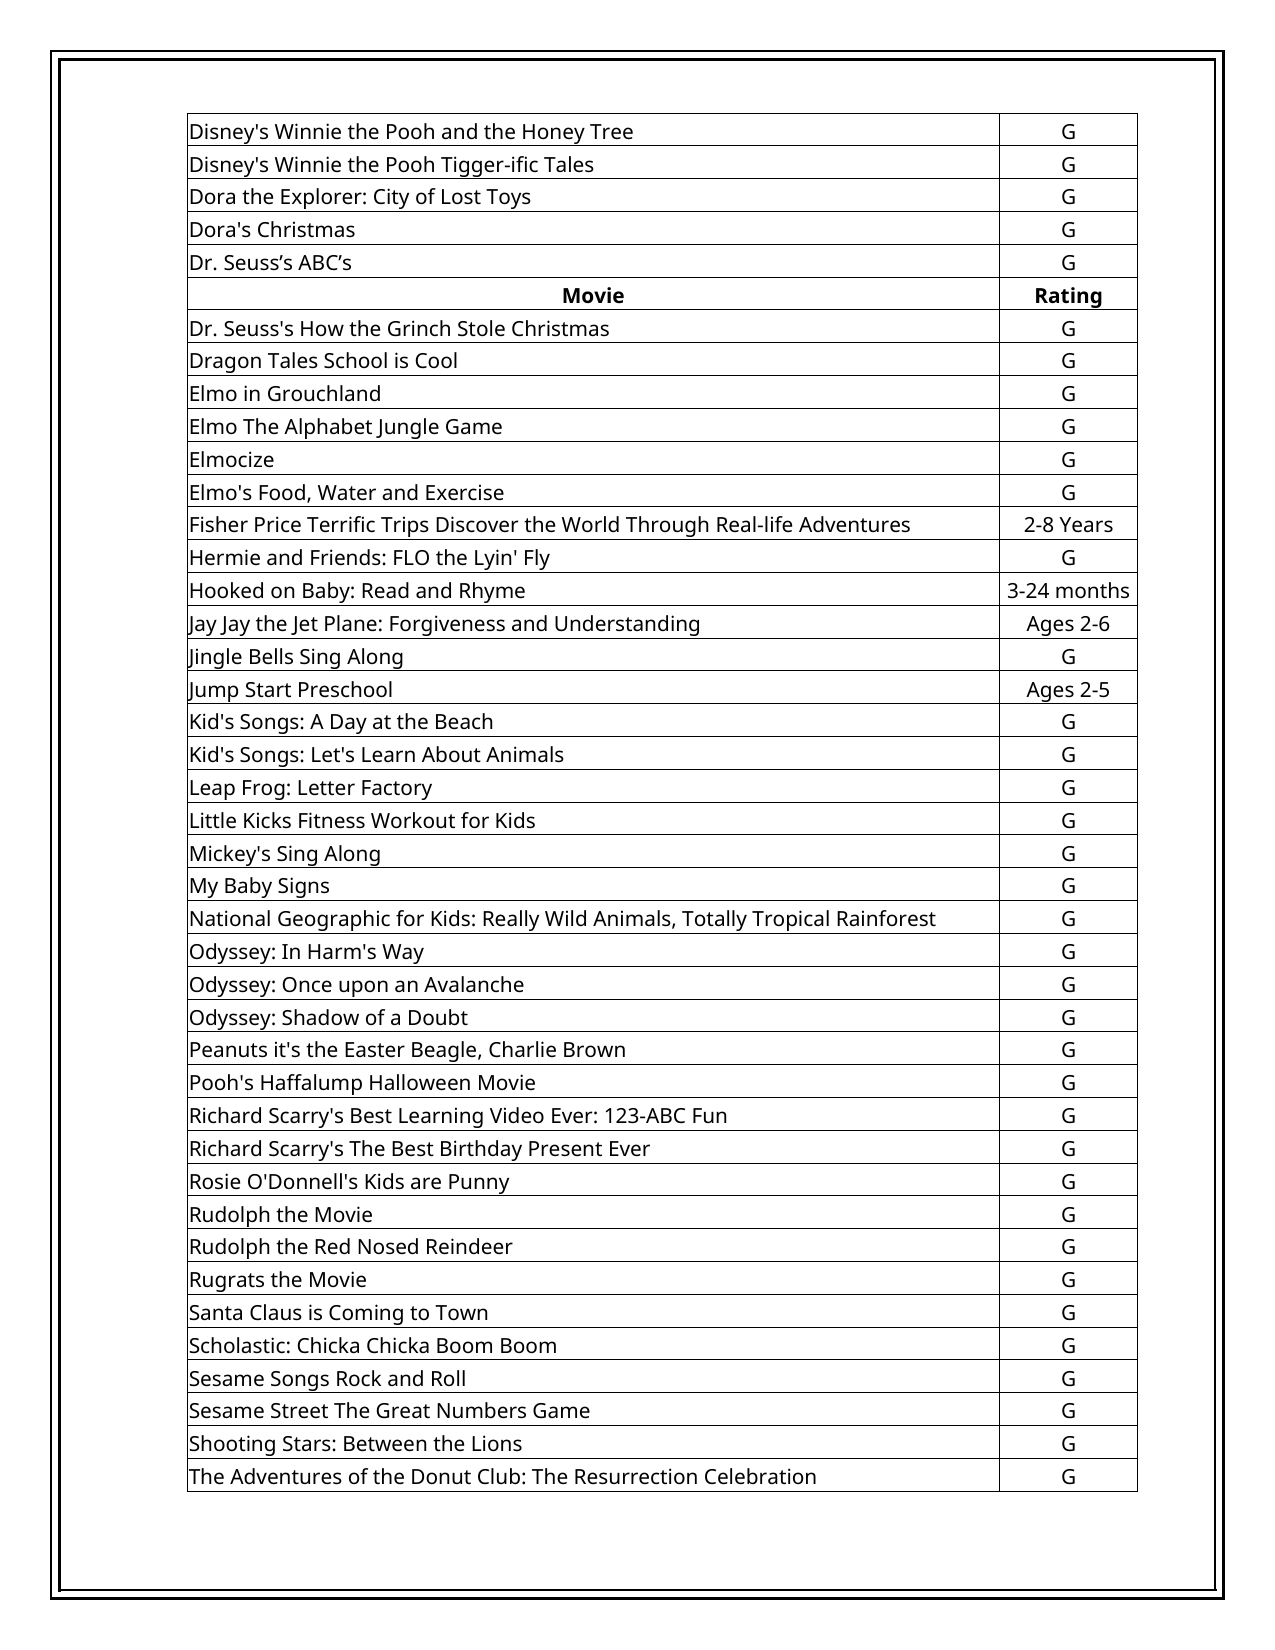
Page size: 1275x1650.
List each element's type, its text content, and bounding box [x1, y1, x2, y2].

table_cell Mickey's Sing Along [188, 835, 999, 867]
table_cell Dragon Tales School is Cool [188, 343, 999, 375]
table_cell G [1000, 376, 1137, 408]
table_cell Elmocize [188, 442, 999, 473]
table_cell Ages 2-5 [1000, 671, 1137, 703]
table_cell G [1000, 639, 1137, 670]
table_cell G [1000, 1196, 1137, 1228]
table_cell Hooked on Baby: Read and Rhyme [188, 573, 999, 605]
table_cell Odyssey: Once upon an Avalanche [188, 967, 999, 998]
table_cell Dora's Christmas [188, 212, 999, 244]
table_cell G [1000, 704, 1137, 736]
table_cell G [1000, 901, 1137, 933]
table_cell G [1000, 1000, 1137, 1031]
table_cell Kid's Songs: Let's Learn About Animals [188, 737, 999, 769]
table_cell Sesame Street The Great Numbers Game [188, 1393, 999, 1425]
table_cell G [1000, 475, 1137, 506]
table_cell Disney's Winnie the Pooh and the Honey Tree [188, 114, 999, 145]
table_cell 2-8 Years [1000, 507, 1137, 539]
table_cell G [1000, 967, 1137, 998]
table_cell G [1000, 343, 1137, 375]
table_cell G [1000, 1098, 1137, 1130]
table_cell G [1000, 1360, 1137, 1392]
table_cell G [1000, 1459, 1137, 1491]
table_cell G [1000, 310, 1137, 342]
table_cell G [1000, 1164, 1137, 1195]
table_cell Odyssey: Shadow of a Doubt [188, 1000, 999, 1031]
table_cell G [1000, 1426, 1137, 1458]
table_cell Elmo's Food, Water and Exercise [188, 475, 999, 506]
table_cell Shooting Stars: Between the Lions [188, 1426, 999, 1458]
table_cell Scholastic: Chicka Chicka Boom Boom [188, 1328, 999, 1359]
table_cell Disney's Winnie the Pooh Tigger-ific Tales [188, 146, 999, 178]
table_cell 3-24 months [1000, 573, 1137, 605]
table_cell G [1000, 1295, 1137, 1327]
table_cell Sesame Songs Rock and Roll [188, 1360, 999, 1392]
table_cell G [1000, 1229, 1137, 1261]
table_cell My Baby Signs [188, 868, 999, 900]
table_cell Kid's Songs: A Day at the Beach [188, 704, 999, 736]
table_cell Peanuts it's the Easter Beagle, Charlie Brown [188, 1032, 999, 1064]
table_cell G [1000, 540, 1137, 572]
table_cell G [1000, 442, 1137, 473]
table_cell Jump Start Preschool [188, 671, 999, 703]
table_cell Dora the Explorer: City of Lost Toys [188, 179, 999, 211]
table_cell National Geographic for Kids: Really Wild Animals, Totally Tropical Rainforest [188, 901, 999, 933]
table_cell G [1000, 1032, 1137, 1064]
table_cell G [1000, 934, 1137, 966]
table_cell Jay Jay the Jet Plane: Forgiveness and Understanding [188, 606, 999, 637]
table_cell Dr. Seuss's How the Grinch Stole Christmas [188, 310, 999, 342]
table_cell G [1000, 212, 1137, 244]
table_cell G [1000, 770, 1137, 802]
table_cell Santa Claus is Coming to Town [188, 1295, 999, 1327]
table_cell G [1000, 1393, 1137, 1425]
table_cell Richard Scarry's Best Learning Video Ever: 123-ABC Fun [188, 1098, 999, 1130]
table_cell Elmo in Grouchland [188, 376, 999, 408]
table_cell G [1000, 1328, 1137, 1359]
table_cell G [1000, 1065, 1137, 1097]
table_cell G [1000, 835, 1137, 867]
table_cell G [1000, 114, 1137, 145]
table_cell Rating [1000, 278, 1137, 309]
table_cell G [1000, 1131, 1137, 1162]
table_cell Movie [188, 278, 999, 309]
table_cell G [1000, 737, 1137, 769]
table_cell Rudolph the Movie [188, 1196, 999, 1228]
table_cell Hermie and Friends: FLO the Lyin' Fly [188, 540, 999, 572]
table_cell Pooh's Haffalump Halloween Movie [188, 1065, 999, 1097]
table_cell Rosie O'Donnell's Kids are Punny [188, 1164, 999, 1195]
table_cell Odyssey: In Harm's Way [188, 934, 999, 966]
table_cell G [1000, 245, 1137, 277]
table_cell G [1000, 409, 1137, 441]
table_cell Richard Scarry's The Best Birthday Present Ever [188, 1131, 999, 1162]
table_cell Little Kicks Fitness Workout for Kids [188, 803, 999, 834]
table_cell Rugrats the Movie [188, 1262, 999, 1294]
table_cell G [1000, 146, 1137, 178]
table_cell Elmo The Alphabet Jungle Game [188, 409, 999, 441]
table_cell The Adventures of the Donut Club: The Resurrection Celebration [188, 1459, 999, 1491]
table_cell Fisher Price Terrific Trips Discover the World Through Real-life Adventures [188, 507, 999, 539]
table_cell Jingle Bells Sing Along [188, 639, 999, 670]
table_cell Dr. Seuss’s ABC’s [188, 245, 999, 277]
table_cell G [1000, 868, 1137, 900]
table_cell G [1000, 1262, 1137, 1294]
table_cell G [1000, 803, 1137, 834]
table_cell G [1000, 179, 1137, 211]
table_cell Leap Frog: Letter Factory [188, 770, 999, 802]
table_cell Ages 2-6 [1000, 606, 1137, 637]
table_cell Rudolph the Red Nosed Reindeer [188, 1229, 999, 1261]
